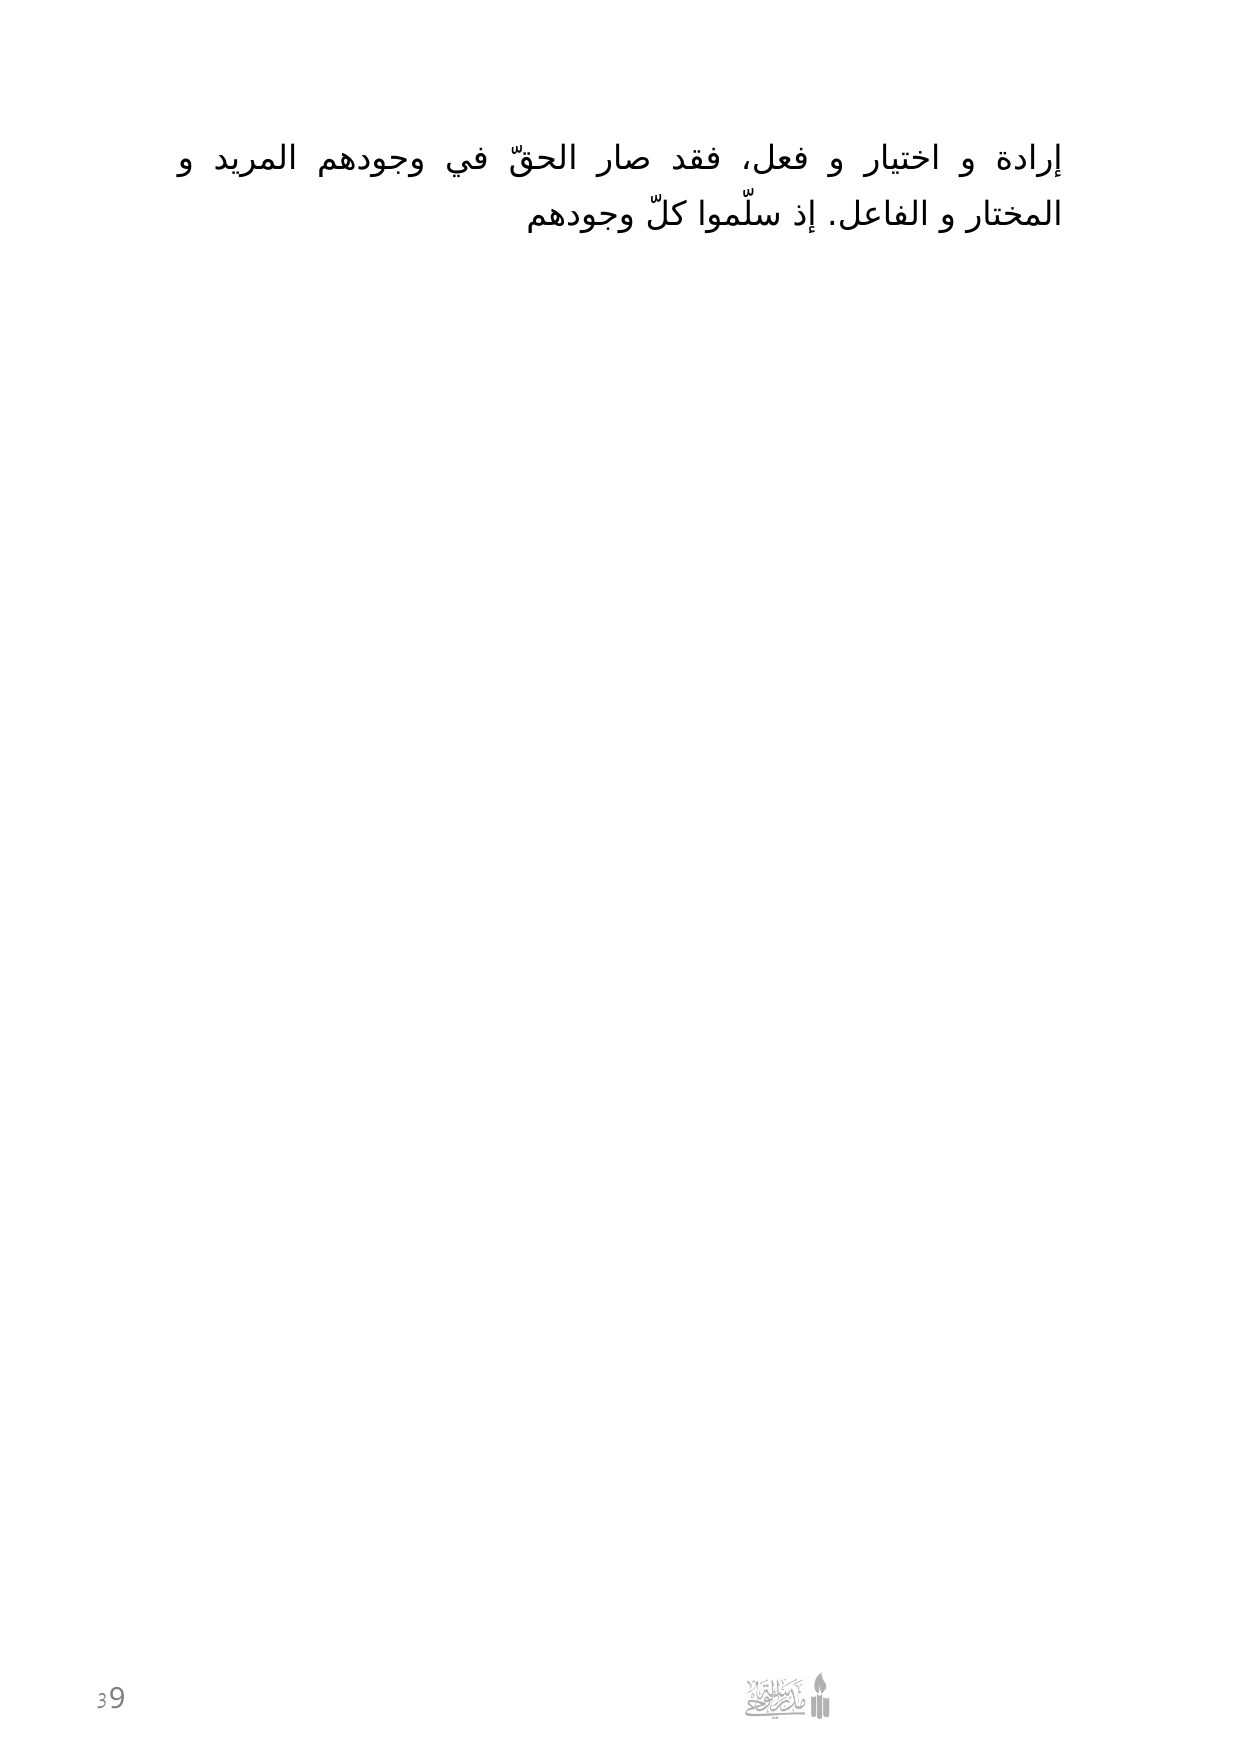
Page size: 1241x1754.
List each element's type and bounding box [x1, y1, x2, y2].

text [177, 136, 1063, 247]
picture [745, 1672, 830, 1719]
